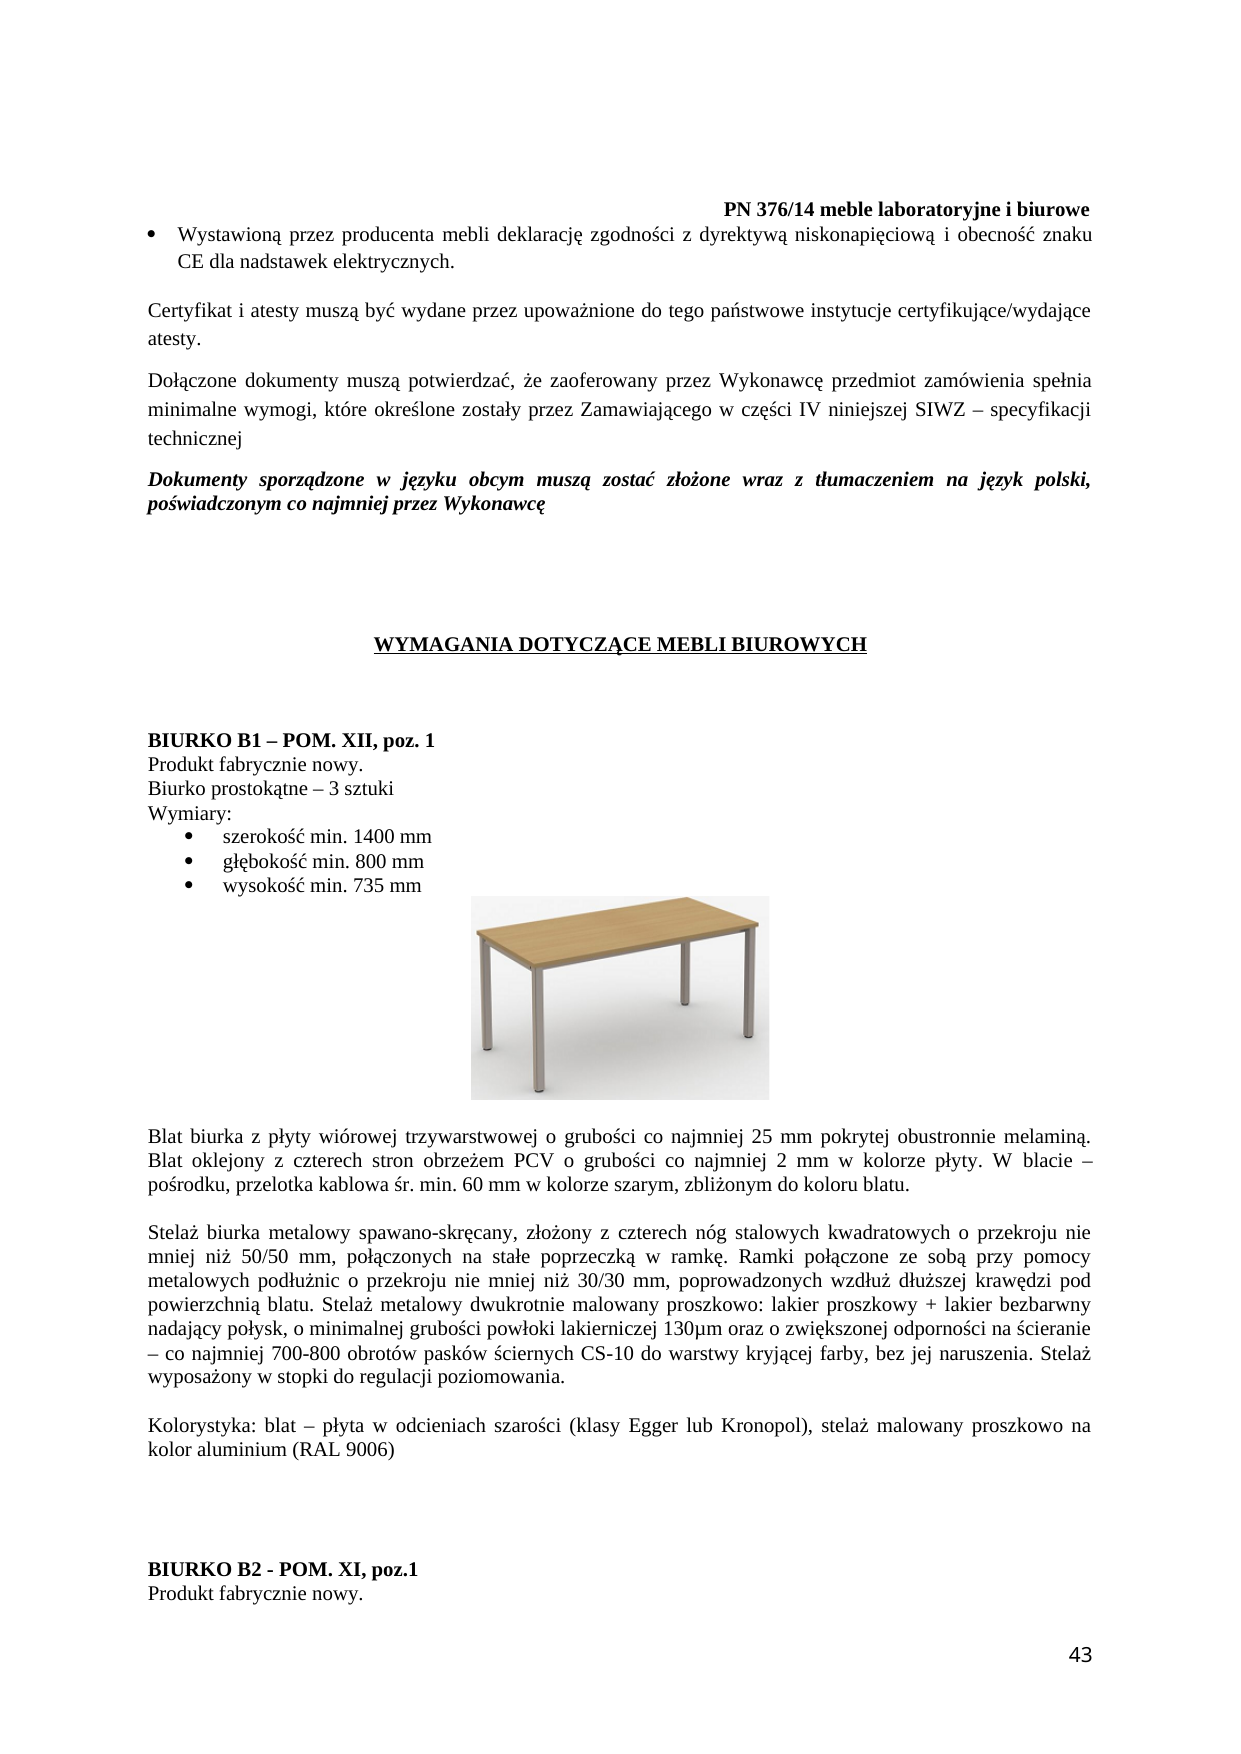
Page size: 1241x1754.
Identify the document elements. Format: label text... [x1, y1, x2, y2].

text Produkt fabrycznie nowy. [148, 752, 1093, 776]
text Produkt fabrycznie nowy. [148, 1581, 1093, 1605]
picture [471, 896, 770, 1100]
subtitle Dołączone dokumenty muszą potwierdzać, że zaoferowany przez Wykonawcę przedmiot zamówienia spełnia minimalne wymogi, które określone zostały przez Zamawiającego w części IV niniejszej SIWZ – specyfikacji technicznej [148, 368, 1093, 449]
text Dokumenty sporządzone w języku obcym muszą zostać złożone wraz z tłumaczeniem na język polski, poświadczonym co najmniej przez Wykonawcę [148, 467, 1093, 515]
list Wystawioną przez producenta mebli deklarację zgodności z dyrektywą niskonapięciową i obecność znaku CE dla nadstawek elektrycznych. [148, 221, 1093, 273]
subtitle Certyfikat i atesty muszą być wydane przez upoważnione do tego państwowe instytucje certyfikujące/wydające atesty. [148, 297, 1093, 350]
text Stelaż biurka metalowy spawano-skręcany, złożony z czterech nóg stalowych kwadratowych o przekroju nie mniej niż 50/50 mm, połączonych na stałe poprzeczką w ramkę. Ramki połączone ze sobą przy pomocy metalowych podłużnic o przekroju nie mniej niż 30/30 mm, poprowadzonych wzdłuż dłuższej krawędzi pod powierzchnią blatu. Stelaż metalowy dwukrotnie malowany proszkowo: lakier proszkowy + lakier bezbarwny nadający połysk, o minimalnej grubości powłoki lakierniczej 130µm oraz o zwiększonej odporności na ścieranie – co najmniej 700-800 obrotów pasków ściernych CS-10 do warstwy kryjącej farby, bez jej naruszenia. Stelaż wyposażony w stopki do regulacji poziomowania. [148, 1220, 1093, 1388]
text Blat biurka z płyty wiórowej trzywarstwowej o grubości co najmniej pokrytej obustronnie melaminą. Blat oklejony z czterech stron obrzeżem PCV o grubości co najmniej w kolorze płyty. W blacie – pośrodku, przelotka kablowa śr. min. w kolorze szarym, zbliżonym do koloru blatu. [148, 1124, 1093, 1196]
list szerokość min. [185, 824, 1093, 848]
list wysokość min. [185, 873, 1093, 897]
text Wymiary: [148, 800, 1093, 824]
text Biurko prostokątne – 3 sztuki [148, 776, 1093, 800]
text Kolorystyka: blat – płyta w odcieniach szarości (klasy Egger lub Kronopol), stelaż malowany proszkowo na kolor aluminium (RAL 9006) [148, 1413, 1093, 1461]
text WYMAGANIA DOTYCZĄCE MEBLI BIUROWYCH [148, 632, 1093, 656]
text BIURKO B1 – POM. XII, poz. 1 [148, 728, 1093, 752]
list głębokość min. [185, 848, 1093, 873]
text BIURKO B2 - POM. XI, poz.1 [148, 1557, 1093, 1581]
